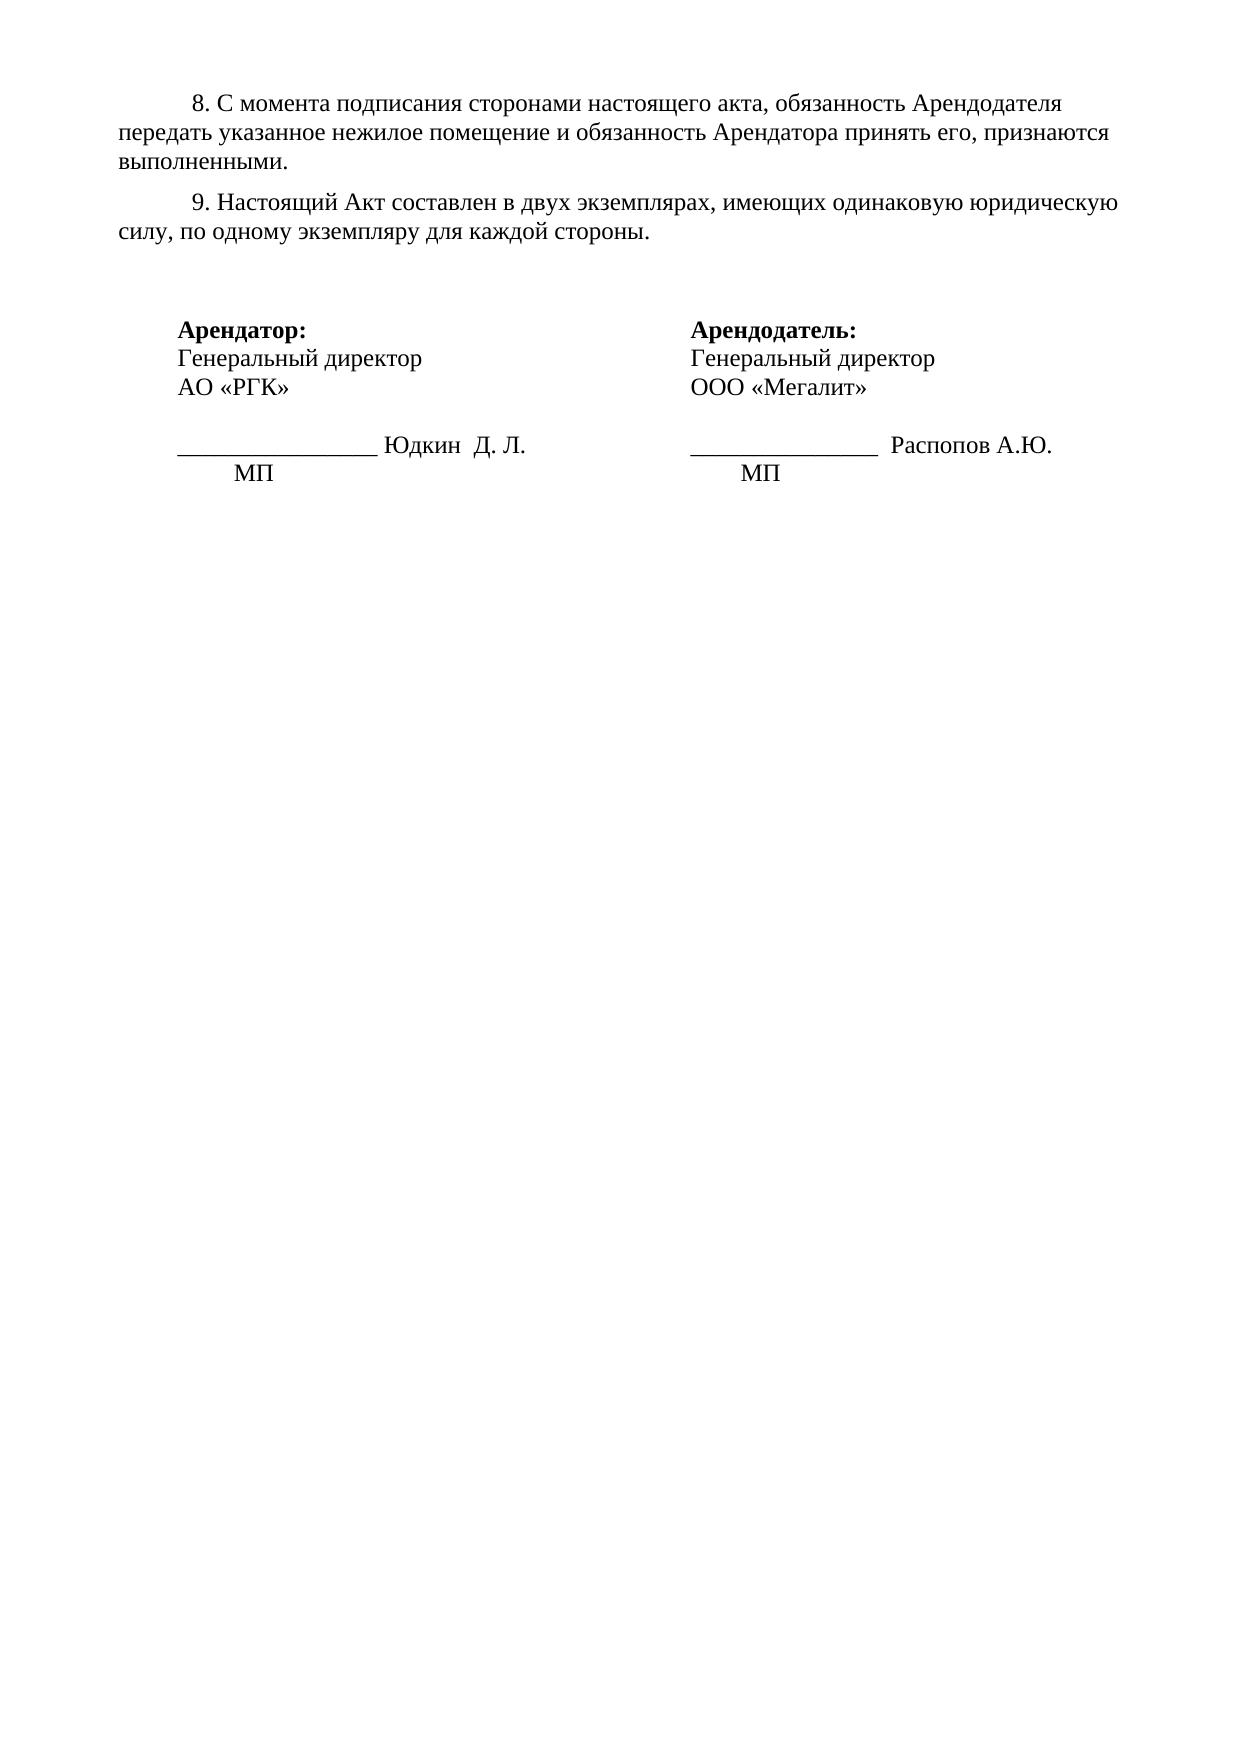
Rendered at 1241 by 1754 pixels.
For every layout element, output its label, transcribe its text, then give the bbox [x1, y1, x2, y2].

text 8. С момента подписания сторонами настоящего акта, обязанность Арендодателя передать указанное нежилое помещение и обязанность Арендатора принять его, признаются выполненными. [118, 88, 1122, 175]
table_header Арендатор: Генеральный директор АО «РГК» ________________ Юдкин Д. Л. МП [107, 315, 620, 516]
text 9. Настоящий Акт составлен в двух экземплярах, имеющих одинаковую юридическую силу, по одному экземпляру для каждой стороны. [118, 187, 1122, 245]
table_header Арендодатель: Генеральный директор ООО «Мегалит» _______________ Распопов А.Ю. МП [620, 315, 1133, 516]
